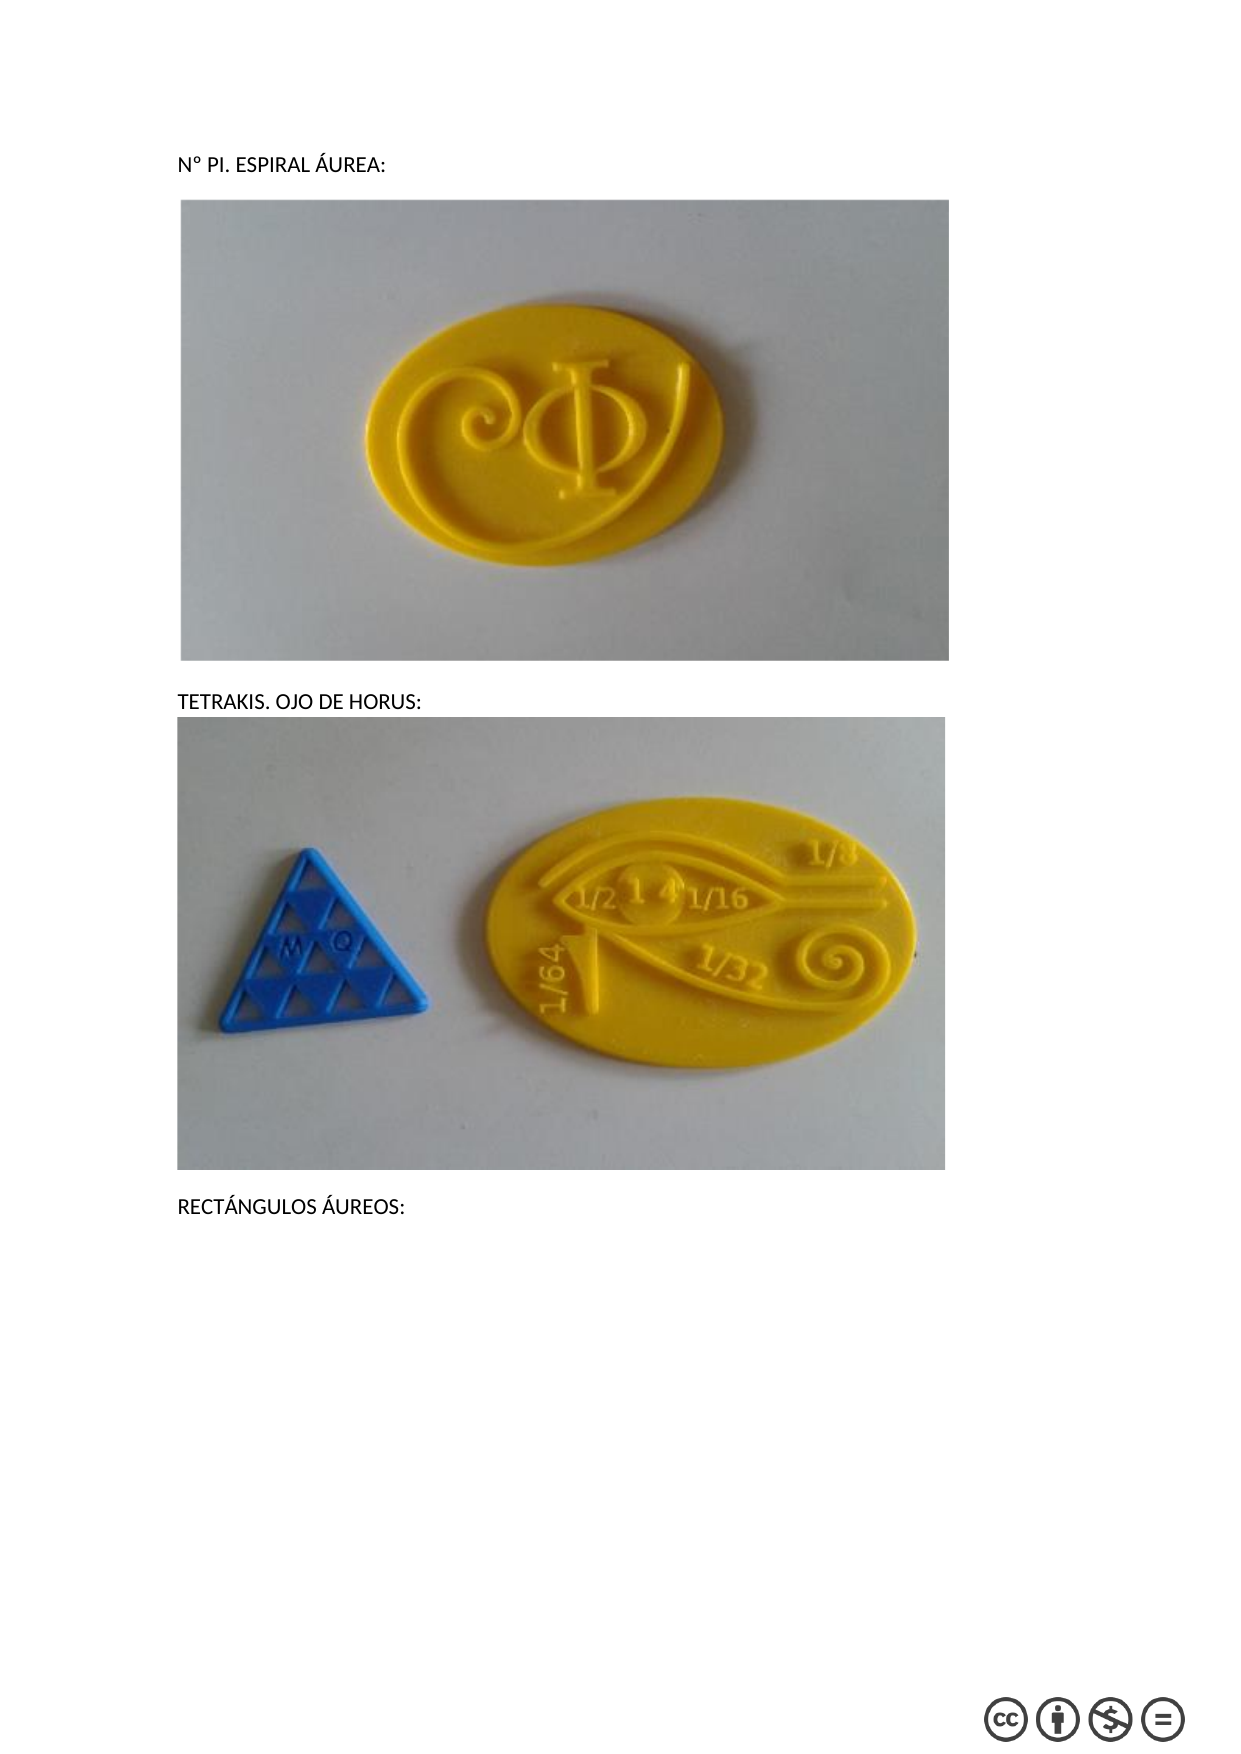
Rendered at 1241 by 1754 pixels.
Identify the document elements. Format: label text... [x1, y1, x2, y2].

picture [182, 201, 948, 660]
picture [177, 717, 946, 1170]
text Nº PI. ESPIRAL ÁUREA: [177, 150, 1152, 178]
text RECTÁNGULOS ÁUREOS: [177, 1192, 1152, 1220]
picture [975, 1684, 1189, 1751]
